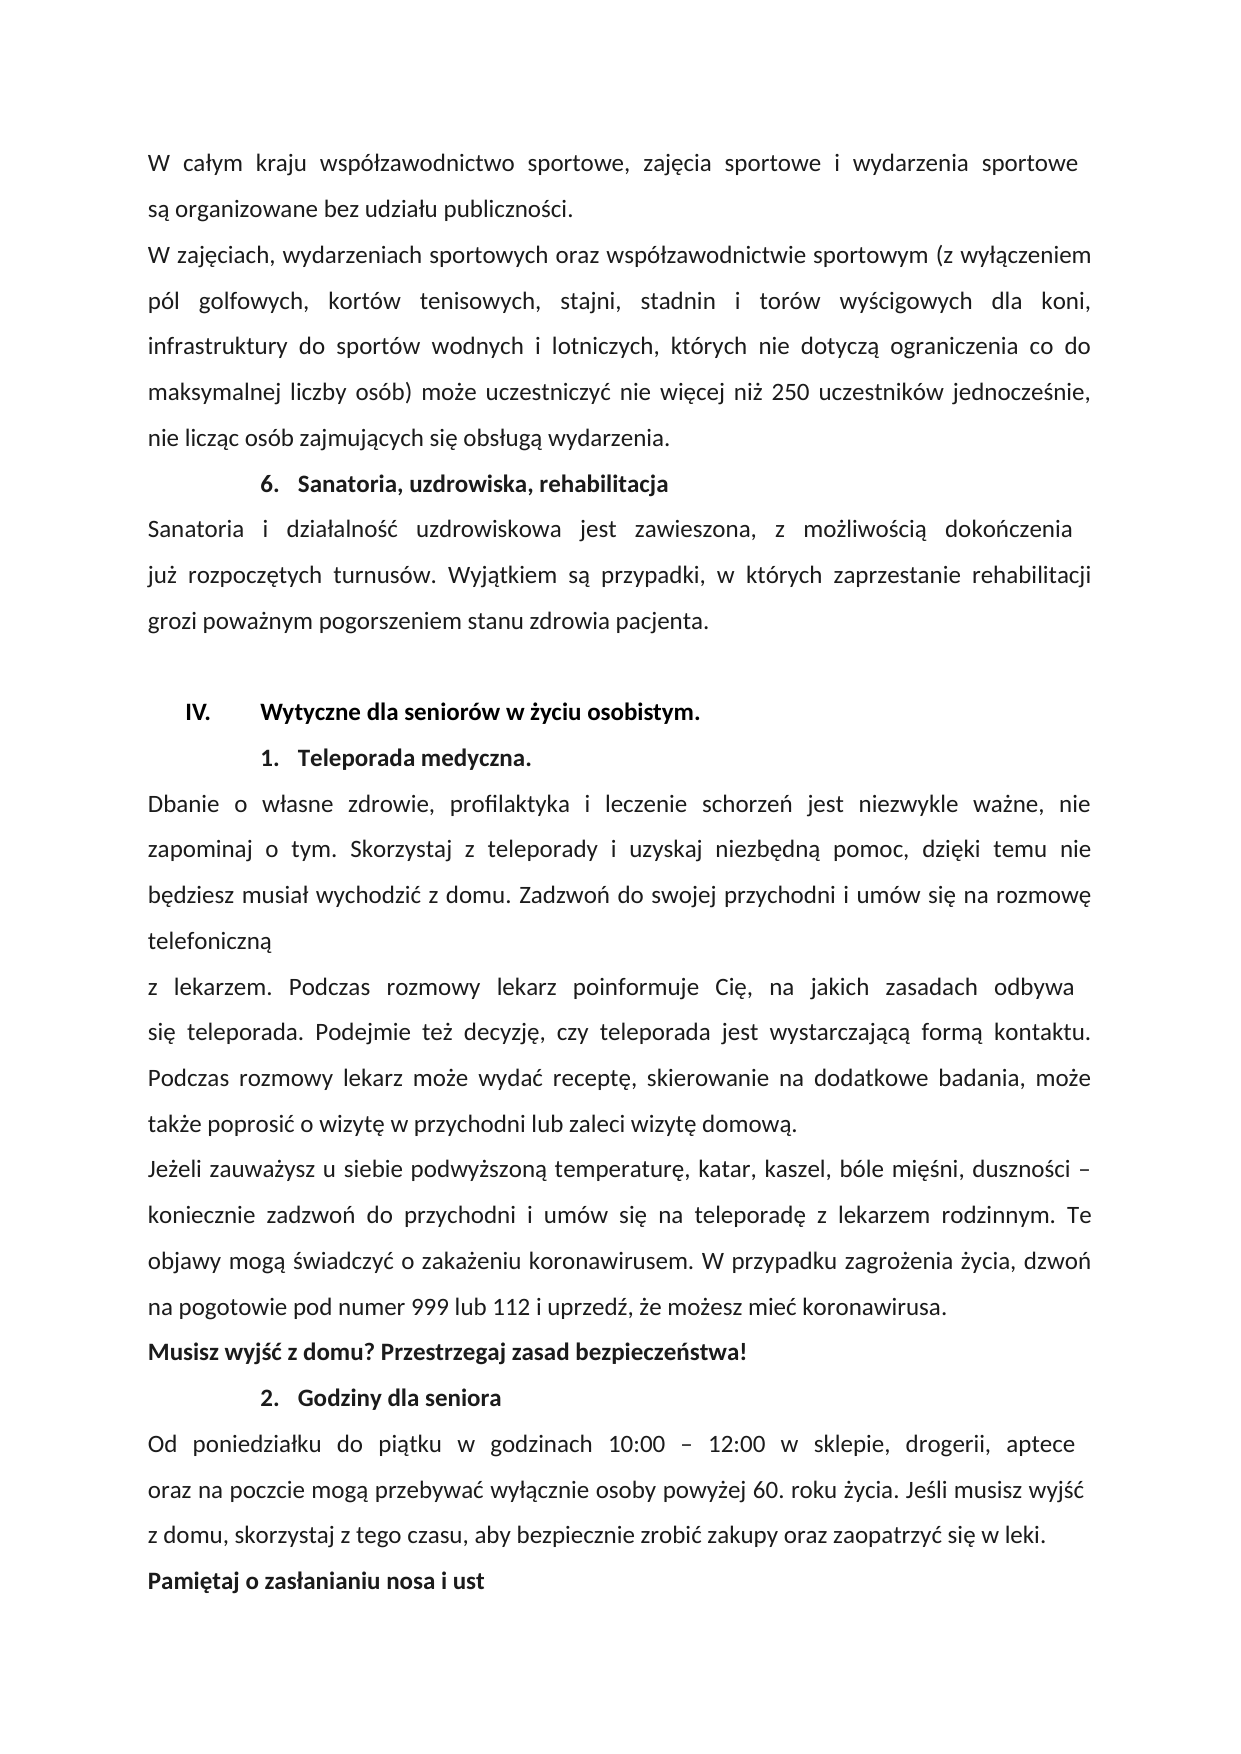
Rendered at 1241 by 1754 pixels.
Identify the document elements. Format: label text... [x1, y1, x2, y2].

text Dbanie o własne zdrowie, profilaktyka i leczenie schorzeń jest niezwykle ważne, nie zapominaj o tym. Skorzystaj z teleporady i uzyskaj niezbędną pomoc, dzięki temu nie będziesz musiał wychodzić z domu. Zadzwoń do swojej przychodni i umów się na rozmowę telefoniczną z lekarzem. Podczas rozmowy lekarz poinformuje Cię, na jakich zasadach odbywa się teleporada. Podejmie też decyzję, czy teleporada jest wystarczającą formą kontaktu. Podczas rozmowy lekarz może wydać receptę, skierowanie na dodatkowe badania, może także poprosić o wizytę w przychodni lub zaleci wizytę domową. [148, 788, 1093, 1138]
list Teleporada medyczna. [260, 742, 1093, 773]
text Od poniedziałku do piątku w godzinach 10:00 – 12:00 w sklepie, drogerii, aptece oraz na poczcie mogą przebywać wyłącznie osoby powyżej 60. roku życia. Jeśli musisz wyjść z domu, skorzystaj z tego czasu, aby bezpiecznie zrobić zakupy oraz zaopatrzyć się w leki. [148, 1428, 1093, 1550]
text W całym kraju współzawodnictwo sportowe, zajęcia sportowe i wydarzenia sportowe są organizowane bez udziału publiczności. [148, 148, 1093, 224]
text Musisz wyjść z domu? Przestrzegaj zasad bezpieczeństwa! [148, 1337, 1093, 1367]
list Wytyczne dla seniorów w życiu osobistym. [185, 696, 1093, 727]
text W zajęciach, wydarzeniach sportowych oraz współzawodnictwie sportowym (z wyłączeniem pól golfowych, kortów tenisowych, stajni, stadnin i torów wyścigowych dla koni, infrastruktury do sportów wodnych i lotniczych, których nie dotyczą ograniczenia co do maksymalnej liczby osób) może uczestniczyć nie więcej niż 250 uczestników jednocześnie, nie licząc osób zajmujących się obsługą wydarzenia. [148, 239, 1093, 452]
text Sanatoria i działalność uzdrowiskowa jest zawieszona, z możliwością dokończenia już rozpoczętych turnusów. Wyjątkiem są przypadki, w których zaprzestanie rehabilitacji grozi poważnym pogorszeniem stanu zdrowia pacjenta. [148, 513, 1093, 635]
list Sanatoria, uzdrowiska, rehabilitacja [260, 468, 1093, 498]
text Jeżeli zauważysz u siebie podwyższoną temperaturę, katar, kaszel, bóle mięśni, duszności – koniecznie zadzwoń do przychodni i umów się na teleporadę z lekarzem rodzinnym. Te objawy mogą świadczyć o zakażeniu koronawirusem. W przypadku zagrożenia życia, dzwoń na pogotowie pod numer 999 lub 112 i uprzedź, że możesz mieć koronawirusa. [148, 1154, 1093, 1321]
text Pamiętaj o zasłanianiu nosa i ust [148, 1565, 1093, 1596]
list Godziny dla seniora [260, 1382, 1093, 1413]
